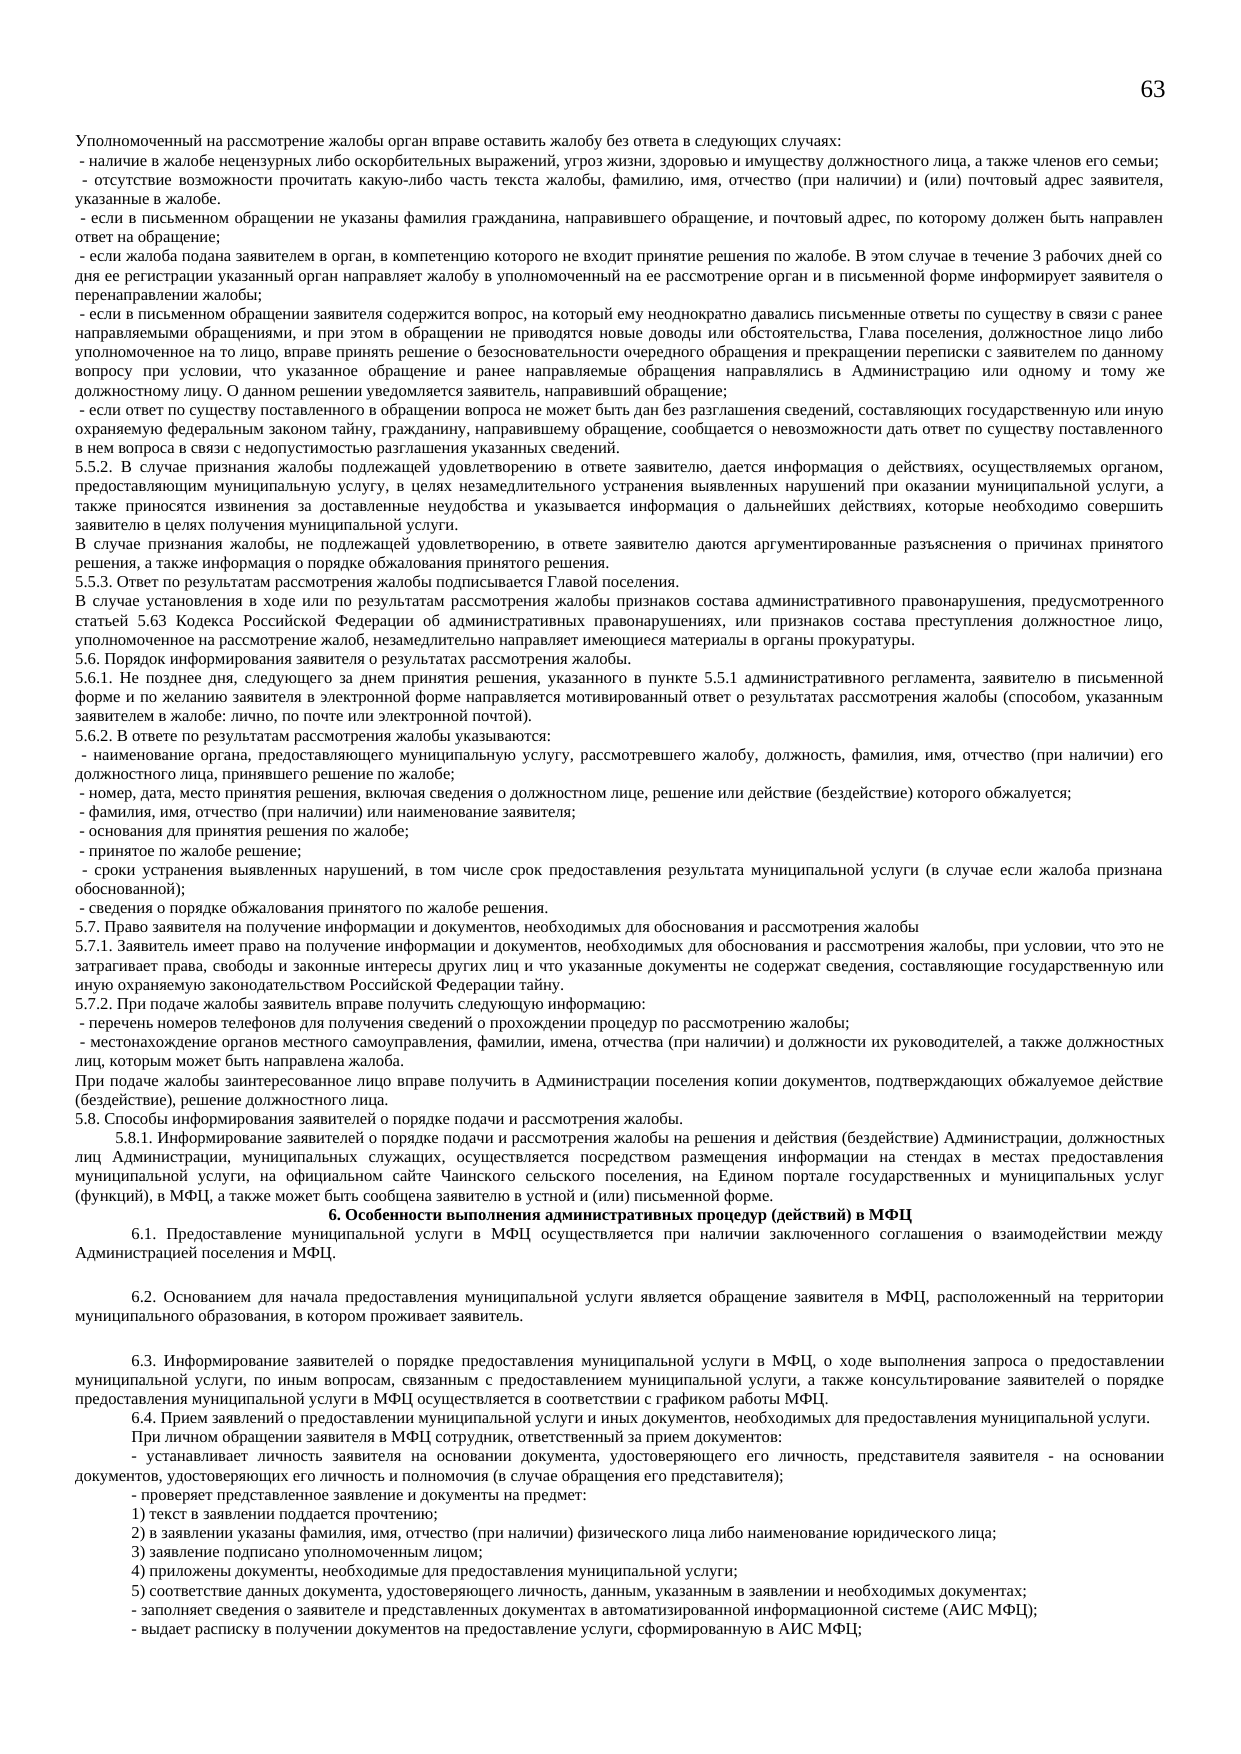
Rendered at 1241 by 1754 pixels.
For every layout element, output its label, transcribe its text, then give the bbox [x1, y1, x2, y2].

text 5.8. Способы информирования заявителей о порядке подачи и рассмотрения жалобы. [75, 1109, 1165, 1128]
text - принятое по жалобе решение; [75, 840, 1165, 859]
text - устанавливает личность заявителя на основании документа, удостоверяющего его личность, представителя заявителя - на основании документов, удостоверяющих его личность и полномочия (в случае обращения его представителя); [75, 1446, 1165, 1484]
text 5.6. Порядок информирования заявителя о результатах рассмотрения жалобы. [75, 649, 1165, 668]
text - если жалоба подана заявителем в орган, в компетенцию которого не входит принятие решения по жалобе. В этом случае в течение 3 рабочих дней со дня ее регистрации указанный орган направляет жалобу в уполномоченный на ее рассмотрение орган и в письменной форме информирует заявителя о перенаправлении жалобы; [75, 246, 1165, 304]
text 3) заявление подписано уполномоченным лицом; [75, 1542, 1165, 1561]
text В случае признания жалобы, не подлежащей удовлетворению, в ответе заявителю даются аргументированные разъяснения о причинах принятого решения, а также информация о порядке обжалования принятого решения. [75, 534, 1165, 572]
text Уполномоченный на рассмотрение жалобы орган вправе оставить жалобу без ответа в следующих случаях: [75, 131, 1165, 150]
text - если в письменном обращении не указаны фамилия гражданина, направившего обращение, и почтовый адрес, по которому должен быть направлен ответ на обращение; [75, 208, 1165, 246]
text - если в письменном обращении заявителя содержится вопрос, на который ему неоднократно давались письменные ответы по существу в связи с ранее направляемыми обращениями, и при этом в обращении не приводятся новые доводы или обстоятельства, Глава поселения, должностное лицо либо уполномоченное на то лицо, вправе принять решение о безосновательности очередного обращения и прекращении переписки с заявителем по данному вопросу при условии, что указанное обращение и ранее направляемые обращения направлялись в Администрацию или одному и тому же должностному лицу. О данном решении уведомляется заявитель, направивший обращение; [75, 304, 1165, 399]
text 5.7.2. При подаче жалобы заявитель вправе получить следующую информацию: [75, 994, 1165, 1013]
text - сроки устранения выявленных нарушений, в том числе срок предоставления результата муниципальной услуги (в случае если жалоба признана обоснованной); [75, 859, 1165, 898]
text 5.7. Право заявителя на получение информации и документов, необходимых для обоснования и рассмотрения жалобы [75, 917, 1165, 936]
text 6.1. Предоставление муниципальной услуги в МФЦ осуществляется при наличии заключенного соглашения о взаимодействии между Администрацией поселения и МФЦ. [75, 1224, 1165, 1262]
text 1) текст в заявлении поддается прочтению; [75, 1504, 1165, 1523]
text 6.2. Основанием для начала предоставления муниципальной услуги является обращение заявителя в МФЦ, расположенный на территории муниципального образования, в котором проживает заявитель. [75, 1287, 1165, 1325]
text - номер, дата, место принятия решения, включая сведения о должностном лице, решение или действие (бездействие) которого обжалуется; [75, 783, 1165, 802]
text 5) соответствие данных документа, удостоверяющего личность, данным, указанным в заявлении и необходимых документах; [75, 1580, 1165, 1599]
text 5.5.2. В случае признания жалобы подлежащей удовлетворению в ответе заявителю, дается информация о действиях, осуществляемых органом, предоставляющим муниципальную услугу, в целях незамедлительного устранения выявленных нарушений при оказании муниципальной услуги, а также приносятся извинения за доставленные неудобства и указывается информация о дальнейших действиях, которые необходимо совершить заявителю в целях получения муниципальной услуги. [75, 457, 1165, 534]
text 5.6.1. Не позднее дня, следующего за днем принятия решения, указанного в пункте 5.5.1 административного регламента, заявителю в письменной форме и по желанию заявителя в электронной форме направляется мотивированный ответ о результатах рассмотрения жалобы (способом, указанным заявителем в жалобе: лично, по почте или электронной почтой). [75, 668, 1165, 725]
text При личном обращении заявителя в МФЦ сотрудник, ответственный за прием документов: [75, 1427, 1165, 1446]
text - проверяет представленное заявление и документы на предмет: [75, 1484, 1165, 1504]
text - сведения о порядке обжалования принятого по жалобе решения. [75, 898, 1165, 917]
text 2) в заявлении указаны фамилия, имя, отчество (при наличии) физического лица либо наименование юридического лица; [75, 1523, 1165, 1542]
text 6.3. Информирование заявителей о порядке предоставления муниципальной услуги в МФЦ, о ходе выполнения запроса о предоставлении муниципальной услуги, по иным вопросам, связанным с предоставлением муниципальной услуги, а также консультирование заявителей о порядке предоставления муниципальной услуги в МФЦ осуществляется в соответствии с графиком работы МФЦ. [75, 1350, 1165, 1408]
text В случае установления в ходе или по результатам рассмотрения жалобы признаков состава административного правонарушения, предусмотренного статьей 5.63 Кодекса Российской Федерации об административных правонарушениях, или признаков состава преступления должностное лицо, уполномоченное на рассмотрение жалоб, незамедлительно направляет имеющиеся материалы в органы прокуратуры. [75, 591, 1165, 649]
text - основания для принятия решения по жалобе; [75, 821, 1165, 840]
text При подаче жалобы заинтересованное лицо вправе получить в Администрации поселения копии документов, подтверждающих обжалуемое действие (бездействие), решение должностного лица. [75, 1070, 1165, 1109]
text - выдает расписку в получении документов на предоставление услуги, сформированную в АИС МФЦ; [75, 1619, 1165, 1638]
text 4) приложены документы, необходимые для предоставления муниципальной услуги; [75, 1561, 1165, 1580]
title 6. Особенности выполнения административных процедур (действий) в МФЦ [75, 1204, 1165, 1224]
text 5.8.1. Информирование заявителей о порядке подачи и рассмотрения жалобы на решения и действия (бездействие) Администрации, должностных лиц Администрации, муниципальных служащих, осуществляется посредством размещения информации на стендах в местах предоставления муниципальной услуги, на официальном сайте Чаинского сельского поселения, на Едином портале государственных и муниципальных услуг (функций), в МФЦ, а также может быть сообщена заявителю в устной и (или) письменной форме. [75, 1128, 1165, 1204]
text - если ответ по существу поставленного в обращении вопроса не может быть дан без разглашения сведений, составляющих государственную или иную охраняемую федеральным законом тайну, гражданину, направившему обращение, сообщается о невозможности дать ответ по существу поставленного в нем вопроса в связи с недопустимостью разглашения указанных сведений. [75, 399, 1165, 457]
text - наличие в жалобе нецензурных либо оскорбительных выражений, угроз жизни, здоровью и имуществу должностного лица, а также членов его семьи; [75, 150, 1165, 169]
text 5.6.2. В ответе по результатам рассмотрения жалобы указываются: [75, 725, 1165, 744]
text - наименование органа, предоставляющего муниципальную услугу, рассмотревшего жалобу, должность, фамилия, имя, отчество (при наличии) его должностного лица, принявшего решение по жалобе; [75, 744, 1165, 783]
text - заполняет сведения о заявителе и представленных документах в автоматизированной информационной системе (АИС МФЦ); [75, 1599, 1165, 1619]
text 6.4. Прием заявлений о предоставлении муниципальной услуги и иных документов, необходимых для предоставления муниципальной услуги. [75, 1408, 1165, 1427]
text - отсутствие возможности прочитать какую-либо часть текста жалобы, фамилию, имя, отчество (при наличии) и (или) почтовый адрес заявителя, указанные в жалобе. [75, 169, 1165, 208]
text - местонахождение органов местного самоуправления, фамилии, имена, отчества (при наличии) и должности их руководителей, а также должностных лиц, которым может быть направлена жалоба. [75, 1032, 1165, 1070]
text 5.5.3. Ответ по результатам рассмотрения жалобы подписывается Главой поселения. [75, 572, 1165, 591]
text 5.7.1. Заявитель имеет право на получение информации и документов, необходимых для обоснования и рассмотрения жалобы, при условии, что это не затрагивает права, свободы и законные интересы других лиц и что указанные документы не содержат сведения, составляющие государственную или иную охраняемую законодательством Российской Федерации тайну. [75, 936, 1165, 994]
text - перечень номеров телефонов для получения сведений о прохождении процедур по рассмотрению жалобы; [75, 1013, 1165, 1032]
text - фамилия, имя, отчество (при наличии) или наименование заявителя; [75, 802, 1165, 821]
